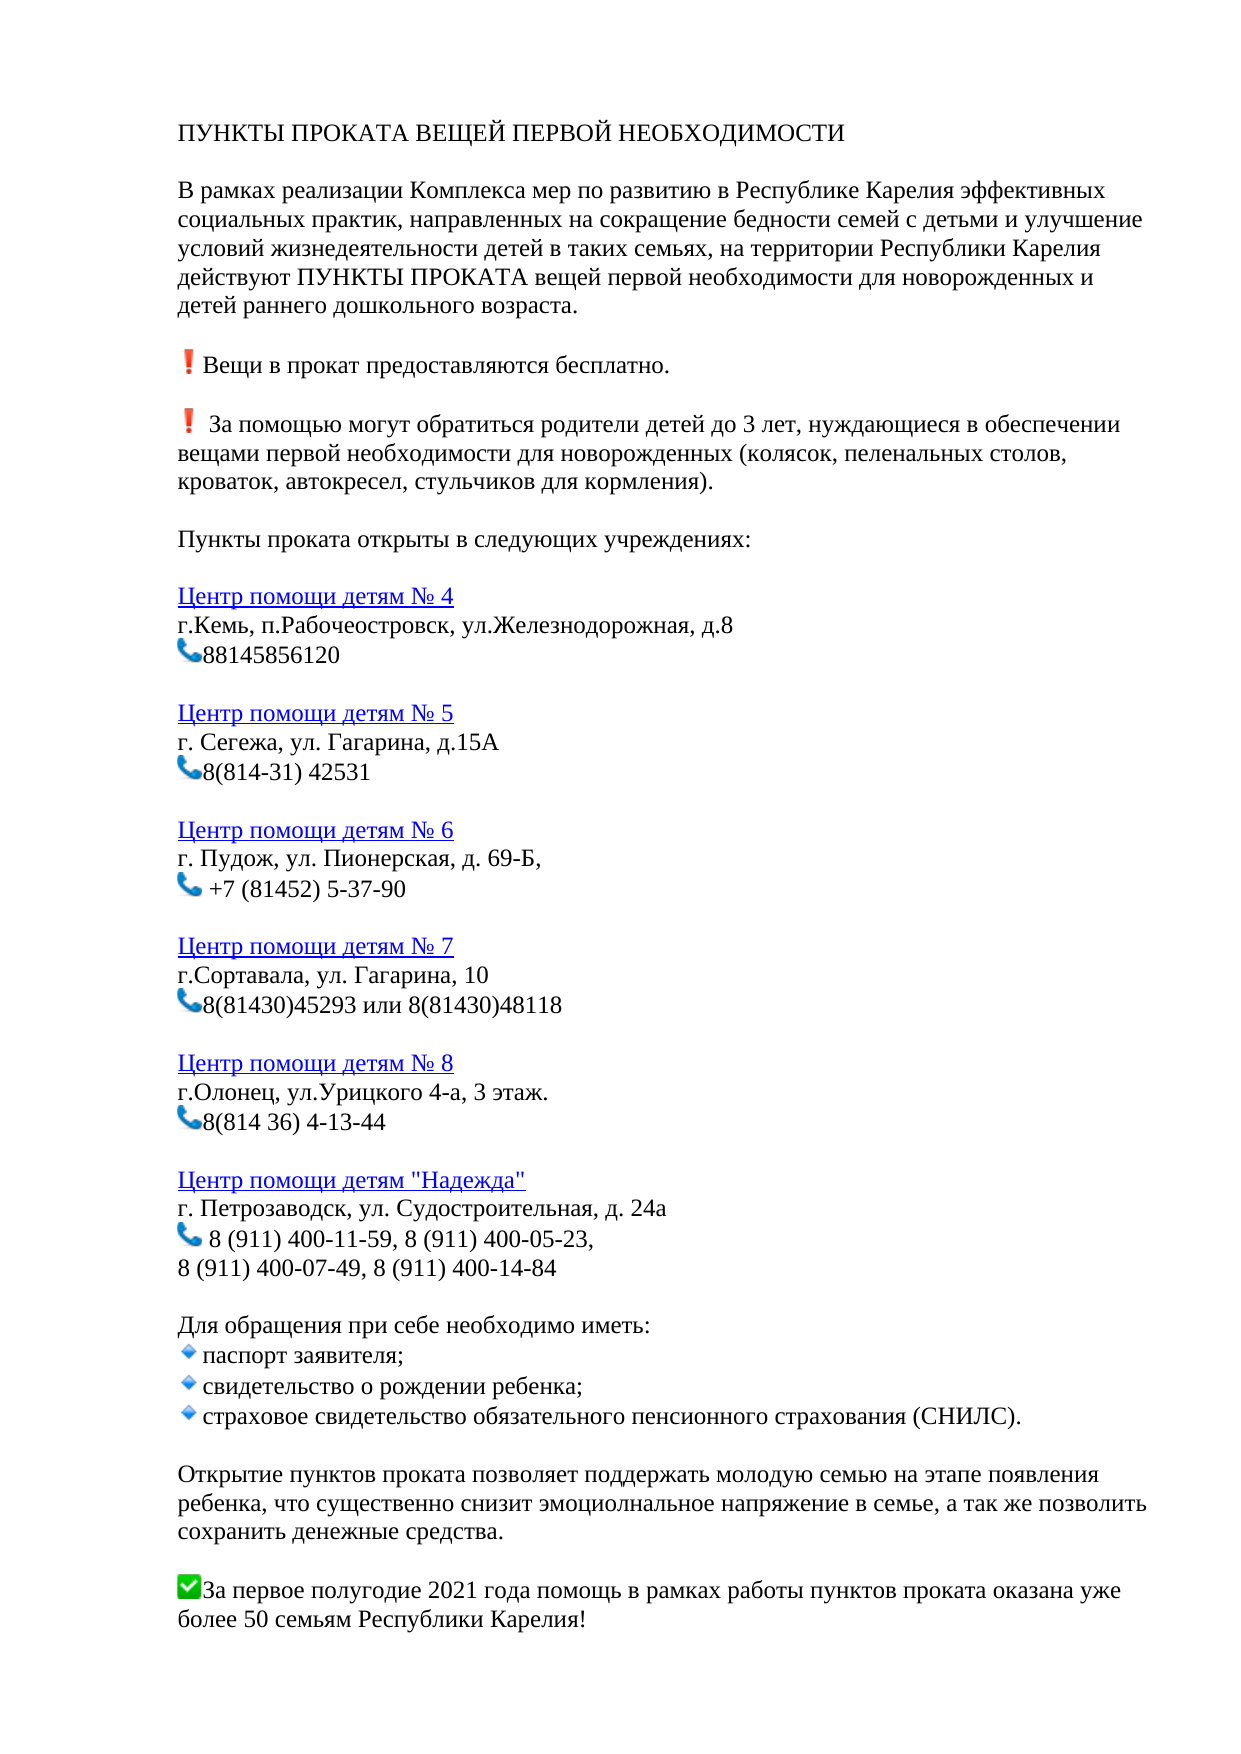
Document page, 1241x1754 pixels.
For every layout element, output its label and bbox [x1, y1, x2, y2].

picture [177, 988, 203, 1014]
picture [177, 1105, 203, 1131]
picture [177, 872, 203, 898]
picture [177, 638, 203, 664]
picture [177, 348, 203, 374]
picture [177, 1369, 203, 1395]
picture [177, 407, 203, 433]
picture [177, 1399, 203, 1425]
picture [177, 755, 203, 781]
text [177, 118, 1152, 1633]
picture [177, 1338, 203, 1364]
picture [177, 1222, 203, 1248]
picture [177, 1573, 203, 1599]
